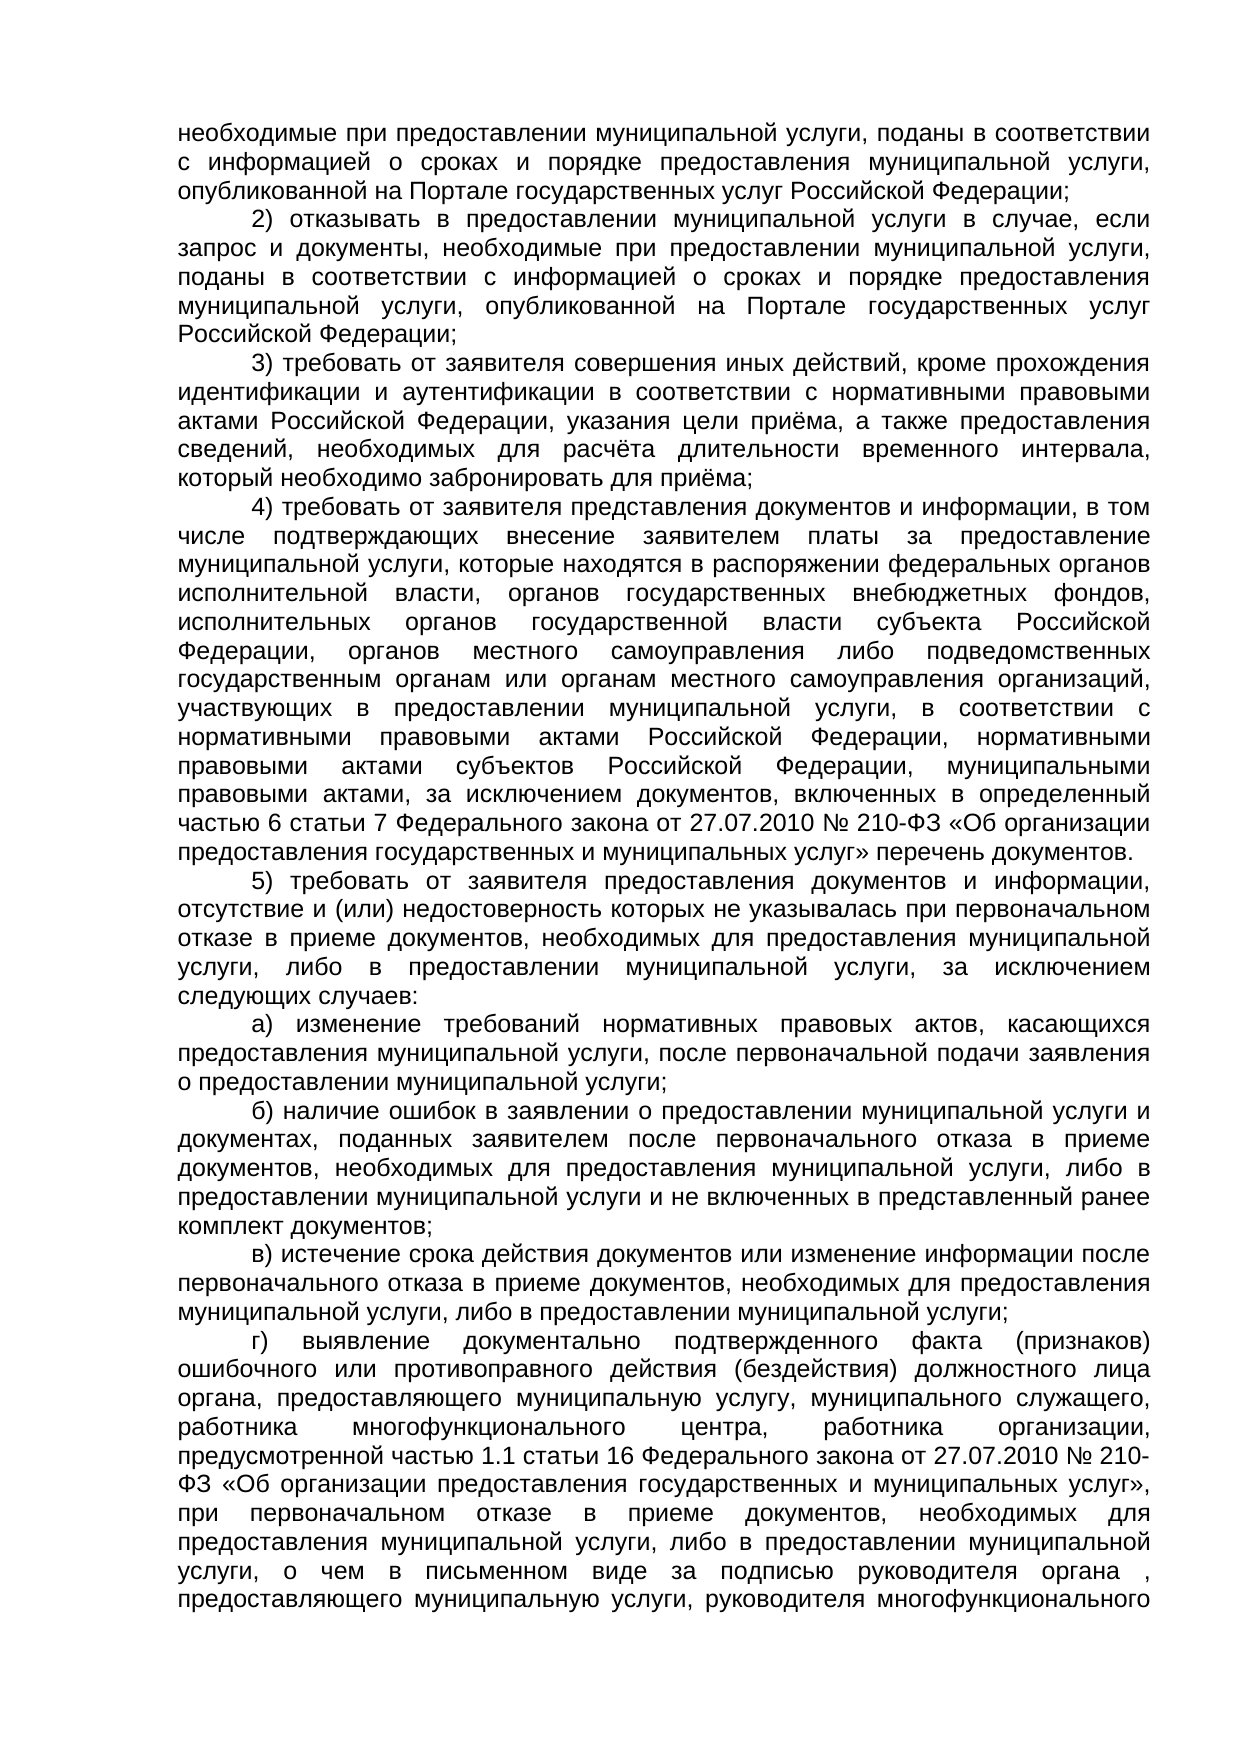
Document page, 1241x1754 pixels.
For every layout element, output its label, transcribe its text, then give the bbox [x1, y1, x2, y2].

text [177, 118, 1152, 204]
text в) истечение срока действия документов или изменение информации после первоначального отказа в приеме документов, необходимых для предоставления муниципальной услуги, либо в предоставлении муниципальной услуги; [177, 1239, 1152, 1326]
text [177, 1326, 1152, 1613]
text 4) требовать от заявителя представления документов и информации, в том числе подтверждающих внесение заявителем платы за предоставление муниципальной услуги, которые находятся в распоряжении федеральных органов исполнительной власти, органов государственных внебюджетных фондов, исполнительных органов государственной власти субъекта Российской Федерации, органов местного самоуправления либо подведомственных государственным органам или органам местного самоуправления организаций, участвующих в предоставлении муниципальной услуги, в соответствии с нормативными правовыми актами Российской Федерации, нормативными правовыми актами субъектов Российской Федерации, муниципальными правовыми актами, за исключением документов, включенных в определенный частью 6 статьи 7 Федерального закона от 27.07.2010 № 210-ФЗ «Об организации предоставления государственных и муниципальных услуг» перечень документов. [177, 492, 1152, 866]
text б) наличие ошибок в заявлении о предоставлении муниципальной услуги и документах, поданных заявителем после первоначального отказа в приеме документов, необходимых для предоставления муниципальной услуги, либо в предоставлении муниципальной услуги и не включенных в представленный ранее комплект документов; [177, 1096, 1152, 1239]
text 2) отказывать в предоставлении муниципальной услуги в случае, если запрос и документы, необходимые при предоставлении муниципальной услуги, поданы в соответствии с информацией о сроках и порядке предоставления муниципальной услуги, опубликованной на Портале государственных услуг Российской Федерации; [177, 204, 1152, 348]
text 3) требовать от заявителя совершения иных действий, кроме прохождения идентификации и аутентификации в соответствии с нормативными правовыми актами Российской Федерации, указания цели приёма, а также предоставления сведений, необходимых для расчёта длительности временного интервала, который необходимо забронировать для приёма; [177, 348, 1152, 492]
text а) изменение требований нормативных правовых актов, касающихся предоставления муниципальной услуги, после первоначальной подачи заявления о предоставлении муниципальной услуги; [177, 1009, 1152, 1096]
text 5) требовать от заявителя предоставления документов и информации, отсутствие и (или) недостоверность которых не указывалась при первоначальном отказе в приеме документов, необходимых для предоставления муниципальной услуги, либо в предоставлении муниципальной услуги, за исключением следующих случаев: [177, 866, 1152, 1009]
